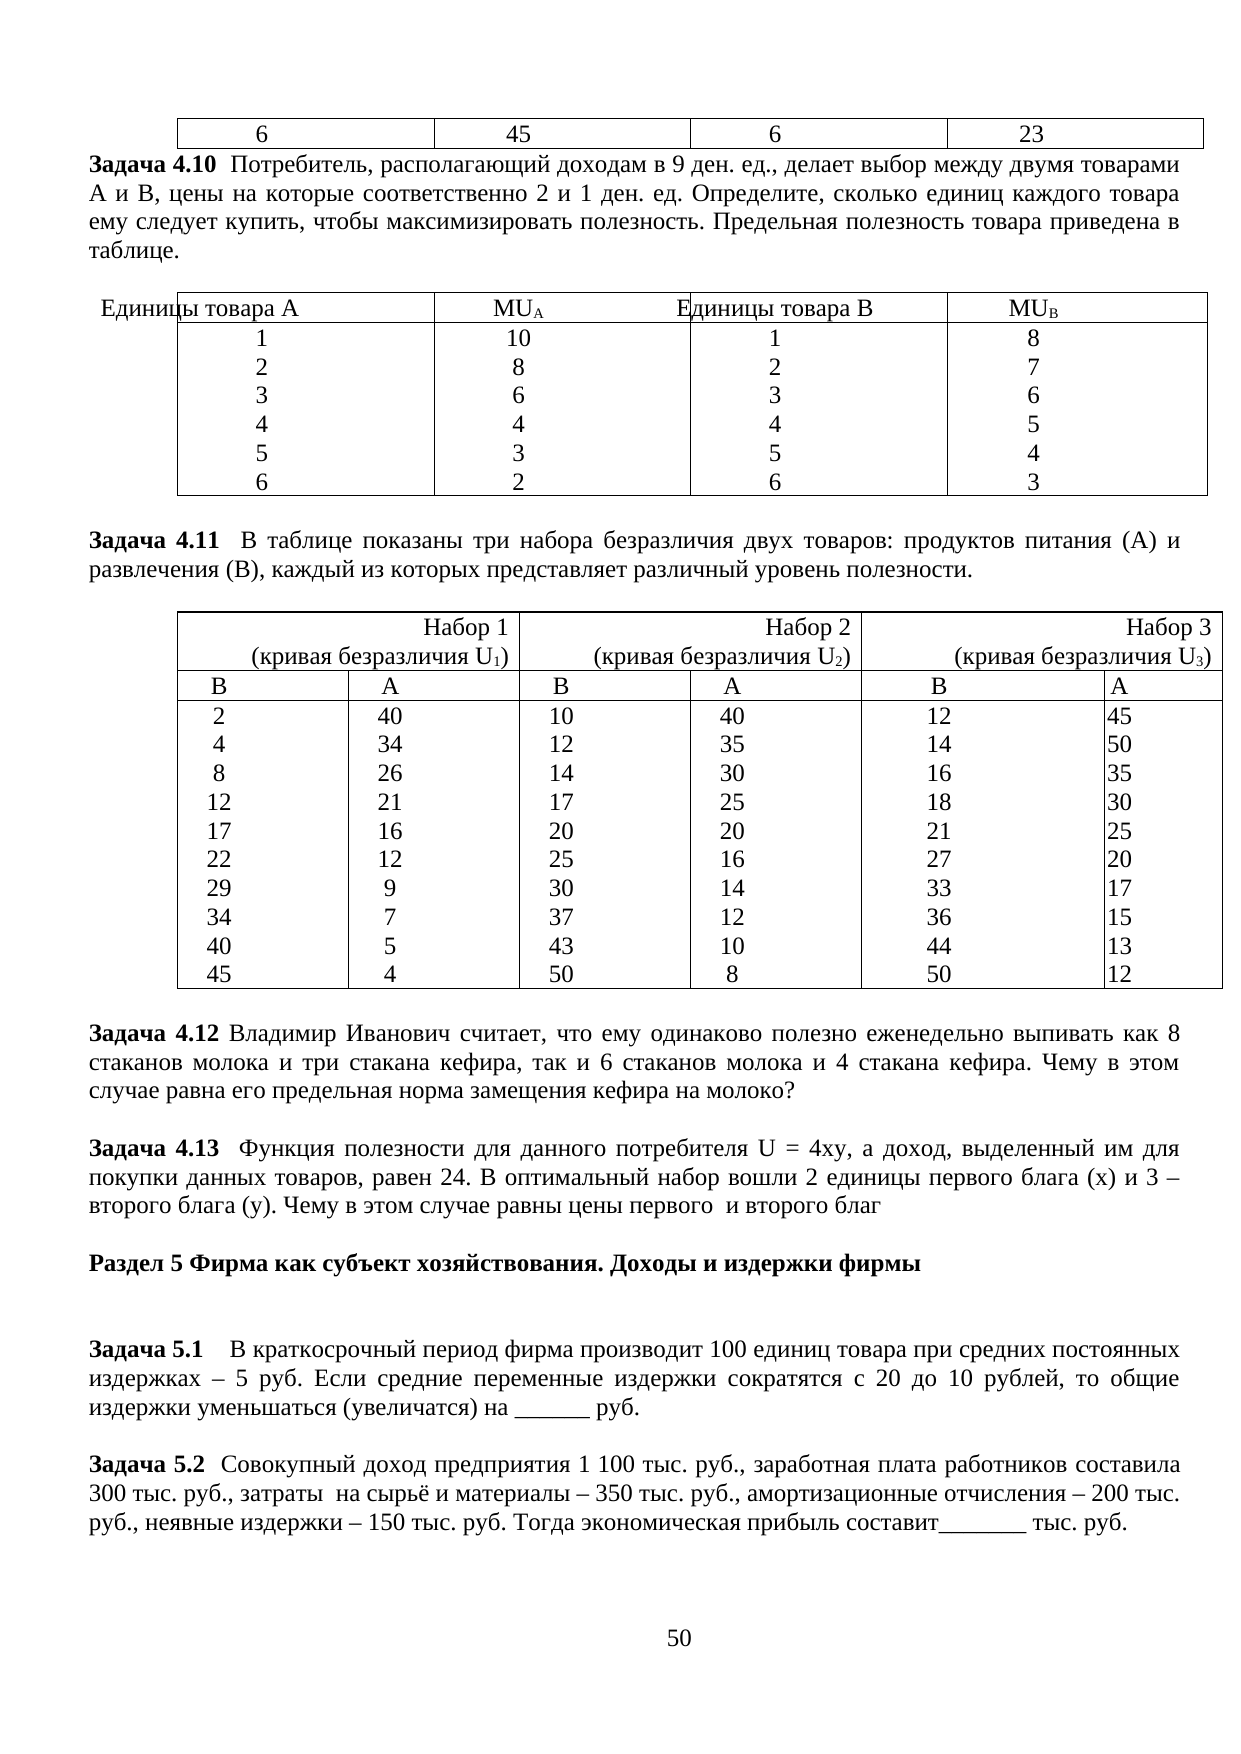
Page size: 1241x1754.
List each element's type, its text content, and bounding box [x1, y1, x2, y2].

text Задача 5.1 В краткосрочный период фирма производит 100 единиц товара при средних постоянных издержках – 5 руб. Если средние переменные издержки сократятся с 20 до 10 рублей, то общие издержки уменьшаться (увеличатся) на ______ руб. [88, 1334, 1181, 1421]
text Задача 4.10 Потребитель, располагающий доходам в 9 ден. ед., делает выбор между двумя товарами А и В, цены на которые соответственно 2 и 1 ден. ед. Определите, сколько единиц каждого товара ему следует купить, чтобы максимизировать полезность. Предельная полезность товара приведена в таблице. [88, 149, 1181, 264]
text Раздел 5 Фирма как субъект хозяйствования. Доходы и издержки фирмы [88, 1248, 1181, 1277]
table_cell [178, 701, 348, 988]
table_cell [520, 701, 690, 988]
table_cell 1 2 3 4 5 6 [178, 323, 434, 495]
text Задача 5.2 Совокупный доход предприятия 1 100 тыс. руб., заработная плата работников составила 300 тыс. руб., затраты на сырьё и материалы – 350 тыс. руб., амортизационные отчисления – 200 тыс. руб., неявные издержки – 150 тыс. руб. Тогда экономическая прибыль составит_______ тыс. руб. [88, 1449, 1181, 1536]
table_cell 0 1 2 3 4 5 6 [691, 119, 947, 148]
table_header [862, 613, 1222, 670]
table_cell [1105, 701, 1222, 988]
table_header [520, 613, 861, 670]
table_header MUА [435, 293, 690, 322]
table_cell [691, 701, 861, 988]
text Задача 4.13 Функция полезности для данного потребителя U = 4xy, а доход, выделенный им для покупки данных товаров, равен 24. В оптимальный набор вошли 2 единицы первого блага (х) и 3 – второго блага (y). Чему в этом случае равны цены первого и второго благ [88, 1133, 1181, 1219]
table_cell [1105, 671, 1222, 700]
table_cell 0 1 2 3 4 5 6 [178, 119, 434, 148]
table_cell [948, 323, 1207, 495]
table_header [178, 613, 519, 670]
table_header MUВ [948, 293, 1207, 322]
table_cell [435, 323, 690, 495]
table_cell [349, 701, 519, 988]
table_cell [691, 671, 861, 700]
table_header Единицы товара А [178, 293, 434, 322]
text Задача 4.12 Владимир Иванович считает, что ему одинаково полезно еженедельно выпивать как 8 стаканов молока и три стакана кефира, так и 6 стаканов молока и 4 стакана кефира. Чему в этом случае равна его предельная норма замещения кефира на молоко? [88, 1018, 1181, 1104]
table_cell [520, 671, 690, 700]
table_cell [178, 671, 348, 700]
text Задача 4.11 В таблице показаны три набора безразличия двух товаров: продуктов питания (А) и развлечения (В), каждый из которых представляет различный уровень полезности. [88, 525, 1181, 583]
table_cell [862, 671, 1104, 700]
table_header Единицы товара В [691, 293, 947, 322]
table_cell 0 8 13 17 20 22 23 [948, 119, 1203, 148]
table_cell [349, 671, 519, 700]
table_cell 0 12 22 30 36 41 45 [435, 119, 690, 148]
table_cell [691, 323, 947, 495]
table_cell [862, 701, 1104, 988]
